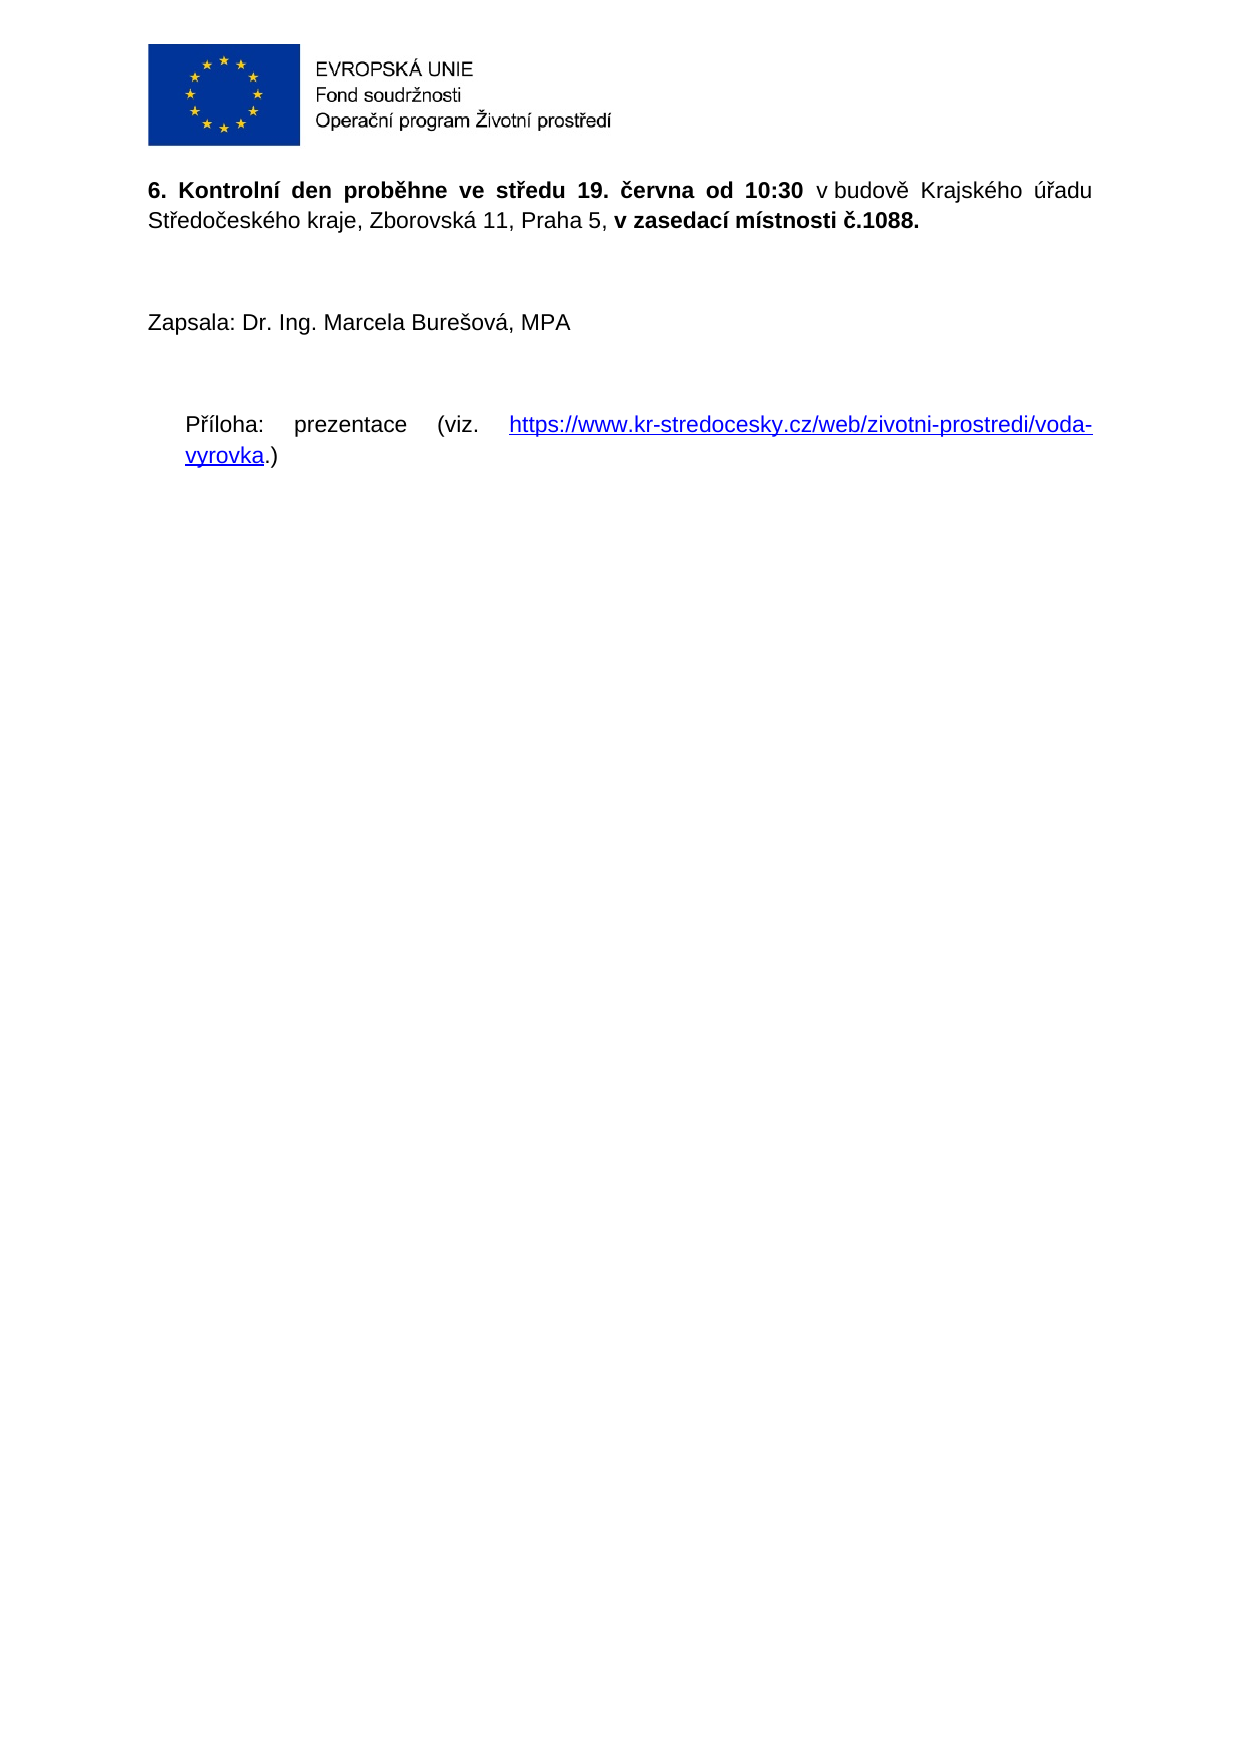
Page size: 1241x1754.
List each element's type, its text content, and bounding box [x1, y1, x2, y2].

text Příloha: prezentace (viz. https://www.kr-stredocesky.cz/web/zivotni-prostredi/voda-vyrovka.) [185, 411, 1092, 468]
picture [147, 44, 623, 149]
text 6. Kontrolní den proběhne ve středu 19. června od 10:30 v budově Krajského úřadu Středočeského kraje, Zborovská 11, Praha 5, v zasedací místnosti č.1088. [148, 177, 1092, 233]
text Zapsala: Dr. Ing. Marcela Burešová, MPA [148, 309, 1092, 336]
